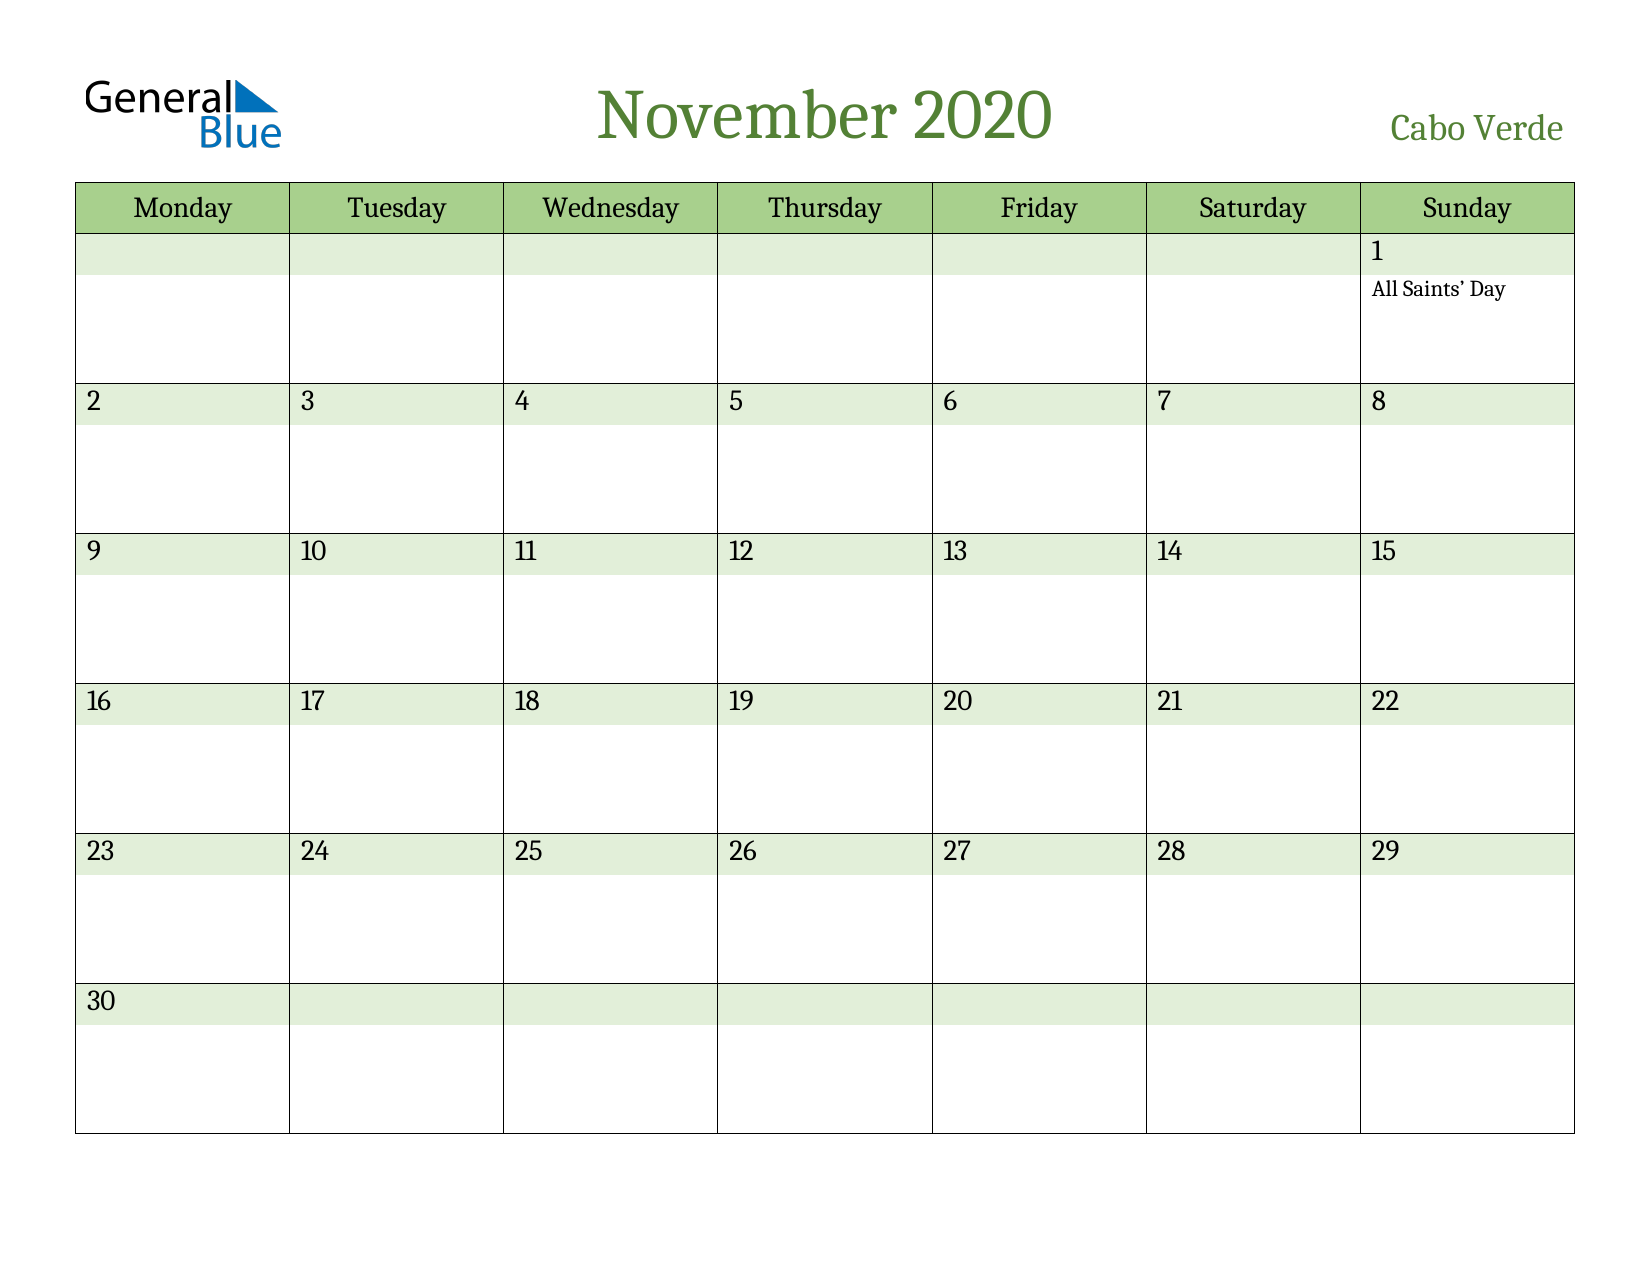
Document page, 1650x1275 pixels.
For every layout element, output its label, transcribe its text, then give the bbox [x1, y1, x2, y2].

table_cell 14 [1147, 534, 1360, 575]
table_cell 22 [1361, 684, 1574, 725]
table_cell 27 [933, 834, 1146, 875]
table_cell [290, 275, 503, 383]
table_cell [718, 425, 932, 533]
table_cell [1147, 275, 1360, 383]
table_cell [504, 725, 717, 833]
table_cell 3 [290, 384, 503, 425]
table_cell 19 [718, 684, 932, 725]
table_cell [504, 234, 717, 275]
table_cell [1147, 1025, 1360, 1133]
table_cell 28 [1147, 834, 1360, 875]
table_cell 20 [933, 684, 1146, 725]
table_cell Saturday [1147, 183, 1360, 233]
table_cell [933, 275, 1146, 383]
table_cell [1361, 725, 1574, 833]
table_cell 17 [290, 684, 503, 725]
table_cell [504, 1025, 717, 1133]
table_cell [718, 275, 932, 383]
table_cell [933, 984, 1146, 1025]
table_cell [933, 875, 1146, 983]
table_cell [1361, 875, 1574, 983]
table_cell [1147, 725, 1360, 833]
table_cell 9 [76, 534, 289, 575]
table_cell [933, 575, 1146, 683]
table_cell [718, 1025, 932, 1133]
table_cell 11 [504, 534, 717, 575]
table_cell [1147, 575, 1360, 683]
table_cell [290, 234, 503, 275]
table_header Cabo Verde [1146, 75, 1574, 182]
table_cell 21 [1147, 684, 1360, 725]
table_cell 23 [76, 834, 289, 875]
table_cell [504, 275, 717, 383]
table_cell 18 [504, 684, 717, 725]
table_cell [504, 425, 717, 533]
table_cell Sunday [1361, 183, 1574, 233]
table_cell Friday [933, 183, 1146, 233]
table_cell [933, 1025, 1146, 1133]
table_cell [290, 725, 503, 833]
table_cell [933, 425, 1146, 533]
table_cell [1361, 425, 1574, 533]
table_cell 7 [1147, 384, 1360, 425]
table_cell [718, 984, 932, 1025]
table_cell [290, 1025, 503, 1133]
table_cell 16 [76, 684, 289, 725]
table_header [76, 75, 503, 182]
table_cell [933, 725, 1146, 833]
table_cell [76, 875, 289, 983]
table_cell 8 [1361, 384, 1574, 425]
table_cell [290, 575, 503, 683]
table_cell 6 [933, 384, 1146, 425]
table_cell [1361, 984, 1574, 1025]
table_cell 25 [504, 834, 717, 875]
table_cell [290, 984, 503, 1025]
table_cell [1361, 575, 1574, 683]
table_cell 12 [718, 534, 932, 575]
table_cell 26 [718, 834, 932, 875]
table_cell Monday [76, 183, 289, 233]
table_cell [290, 425, 503, 533]
table_cell 5 [718, 384, 932, 425]
table_cell [1147, 984, 1360, 1025]
table_cell [76, 575, 289, 683]
table_cell 1 [1361, 234, 1574, 275]
table_cell [1147, 234, 1360, 275]
table_cell 24 [290, 834, 503, 875]
table_cell Wednesday [504, 183, 717, 233]
table_cell 10 [290, 534, 503, 575]
table_cell [76, 425, 289, 533]
table_cell [76, 1025, 289, 1133]
table_cell [1147, 875, 1360, 983]
table_cell [718, 575, 932, 683]
table_cell 2 [76, 384, 289, 425]
table_header November 2020 [504, 75, 1146, 182]
table_cell 30 [76, 984, 289, 1025]
table_cell Thursday [718, 183, 932, 233]
table_cell [718, 725, 932, 833]
table_cell 4 [504, 384, 717, 425]
table_cell 13 [933, 534, 1146, 575]
table_cell [718, 875, 932, 983]
table_cell Tuesday [290, 183, 503, 233]
table_cell [933, 234, 1146, 275]
table_cell [504, 575, 717, 683]
picture [86, 80, 281, 148]
table_cell All Saints’ Day [1361, 275, 1574, 383]
table_cell [1361, 1025, 1574, 1133]
table_cell [1147, 425, 1360, 533]
table_cell [718, 234, 932, 275]
table_cell [76, 275, 289, 383]
table_cell 29 [1361, 834, 1574, 875]
table_cell [504, 875, 717, 983]
table_cell [76, 234, 289, 275]
table_cell 15 [1361, 534, 1574, 575]
table_cell [290, 875, 503, 983]
table_cell [504, 984, 717, 1025]
table_cell [76, 725, 289, 833]
